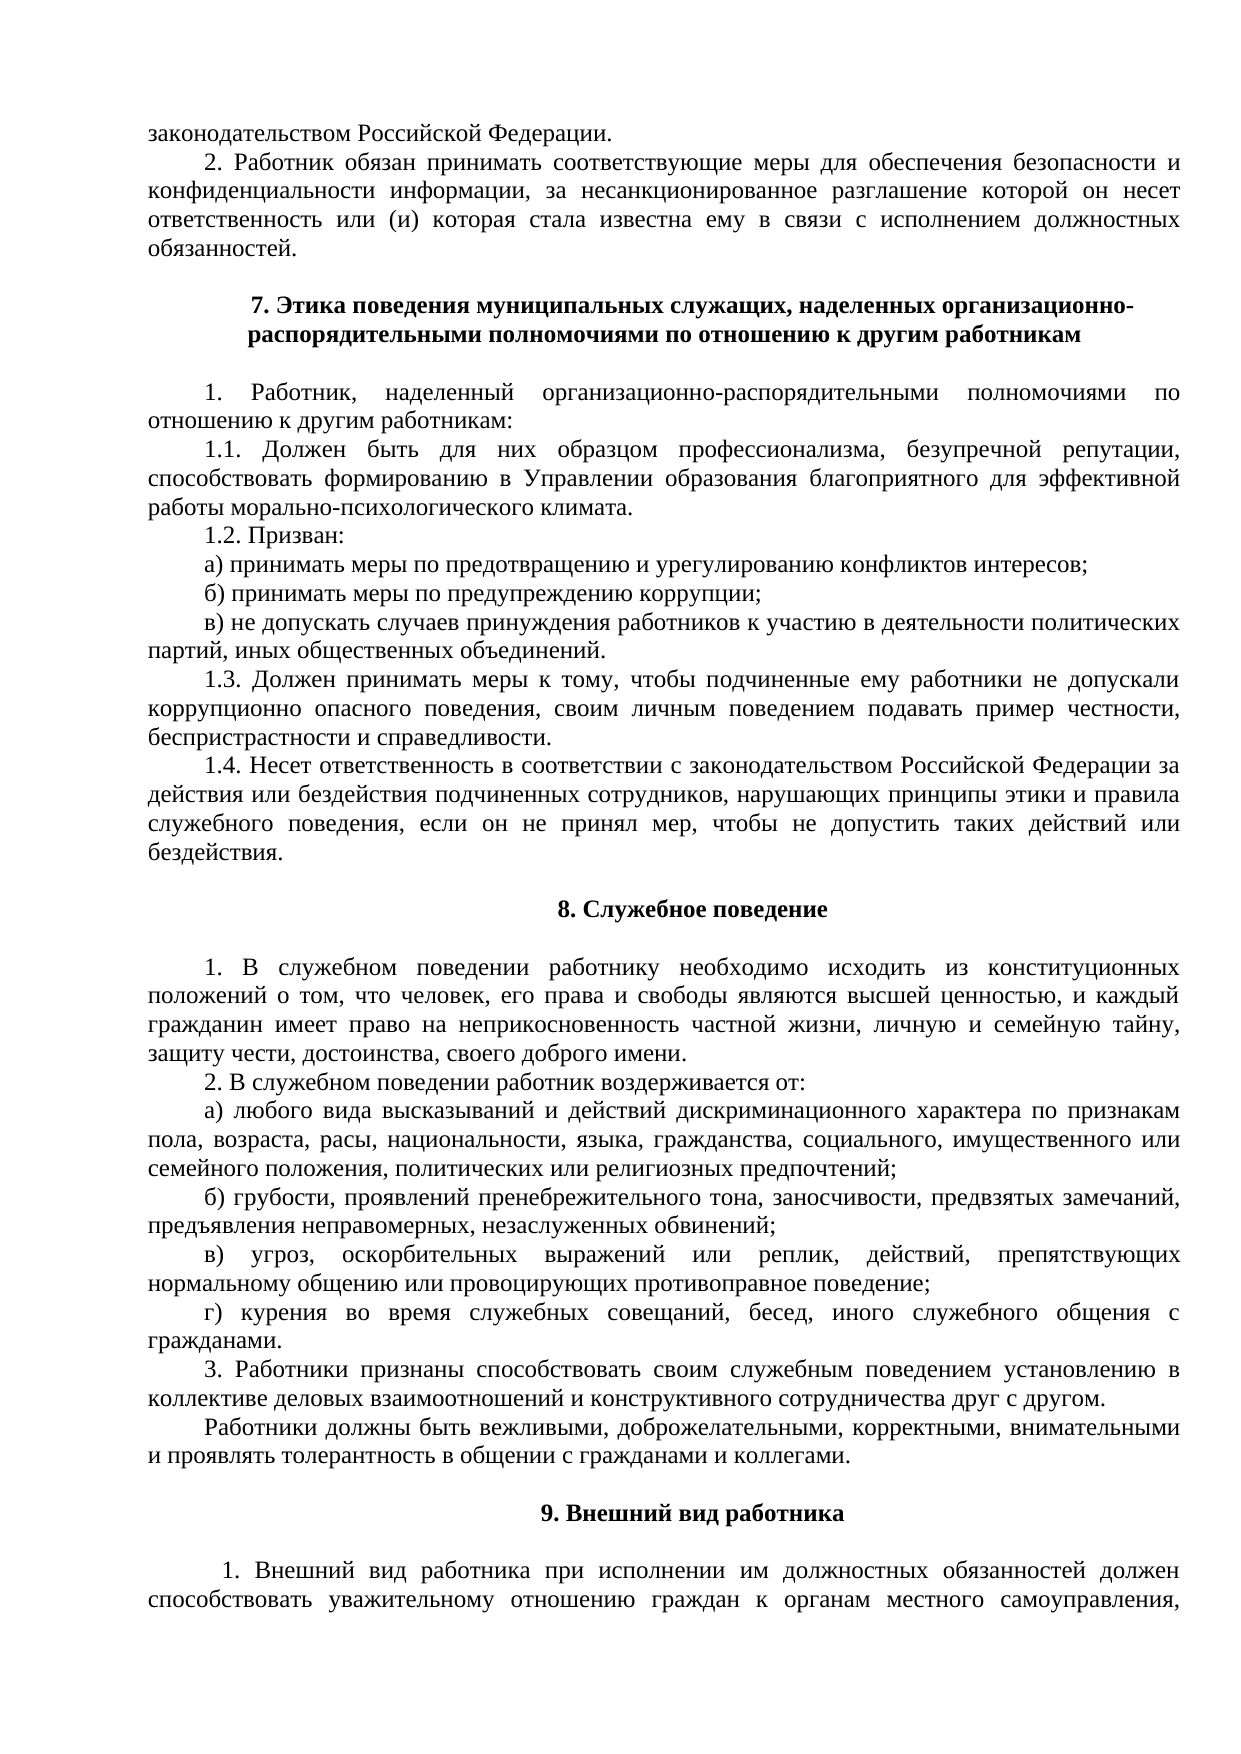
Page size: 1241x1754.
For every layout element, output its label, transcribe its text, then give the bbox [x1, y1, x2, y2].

text б) принимать меры по предупреждению коррупции; [148, 578, 1181, 607]
text 1.2. Призван: [148, 521, 1181, 549]
text Работники должны быть вежливыми, доброжелательными, корректными, внимательными и проявлять толерантность в общении с гражданами и коллегами. [148, 1412, 1181, 1469]
text 9. Внешний вид работника [148, 1498, 1181, 1527]
text 8. Служебное поведение [148, 894, 1181, 923]
text 2. В служебном поведении работник воздерживается от: [148, 1067, 1181, 1096]
text г) курения во время служебных совещаний, бесед, иного служебного общения с гражданами. [148, 1297, 1181, 1354]
text 7. Этика поведения муниципальных служащих, наделенных организационно-распорядительными полномочиями по отношению к другим работникам [148, 291, 1181, 348]
text б) грубости, проявлений пренебрежительного тона, заносчивости, предвзятых замечаний, предъявления неправомерных, незаслуженных обвинений; [148, 1182, 1181, 1239]
text 1.1. Должен быть для них образцом профессионализма, безупречной репутации, способствовать формированию в Управлении образования благоприятного для эффективной работы морально-психологического климата. [148, 434, 1181, 521]
text а) принимать меры по предотвращению и урегулированию конфликтов интересов; [148, 549, 1181, 578]
text 1. В служебном поведении работнику необходимо исходить из конституционных положений о том, что человек, его права и свободы являются высшей ценностью, и каждый гражданин имеет право на неприкосновенность частной жизни, личную и семейную тайну, защиту чести, достоинства, своего доброго имени. [148, 952, 1181, 1067]
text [148, 1556, 1181, 1613]
text а) любого вида высказываний и действий дискриминационного характера по признакам пола, возраста, расы, национальности, языка, гражданства, социального, имущественного или семейного положения, политических или религиозных предпочтений; [148, 1096, 1181, 1182]
text 1. Работник, наделенный организационно-распорядительными полномочиями по отношению к другим работникам: [148, 377, 1181, 434]
text 2. Работник обязан принимать соответствующие меры для обеспечения безопасности и конфиденциальности информации, за несанкционированное разглашение которой он несет ответственность или (и) которая стала известна ему в связи с исполнением должностных обязанностей. [148, 147, 1181, 262]
text 3. Работники признаны способствовать своим служебным поведением установлению в коллективе деловых взаимоотношений и конструктивного сотрудничества друг с другом. [148, 1354, 1181, 1412]
text в) не допускать случаев принуждения работников к участию в деятельности политических партий, иных общественных объединений. [148, 607, 1181, 664]
text 1.3. Должен принимать меры к тому, чтобы подчиненные ему работники не допускали коррупционно опасного поведения, своим личным поведением подавать пример честности, беспристрастности и справедливости. [148, 664, 1181, 751]
text 1.4. Несет ответственность в соответствии с законодательством Российской Федерации за действия или бездействия подчиненных сотрудников, нарушающих принципы этики и правила служебного поведения, если он не принял мер, чтобы не допустить таких действий или бездействия. [148, 751, 1181, 866]
text в) угроз, оскорбительных выражений или реплик, действий, препятствующих нормальному общению или провоцирующих противоправное поведение; [148, 1239, 1181, 1297]
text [148, 118, 1181, 147]
